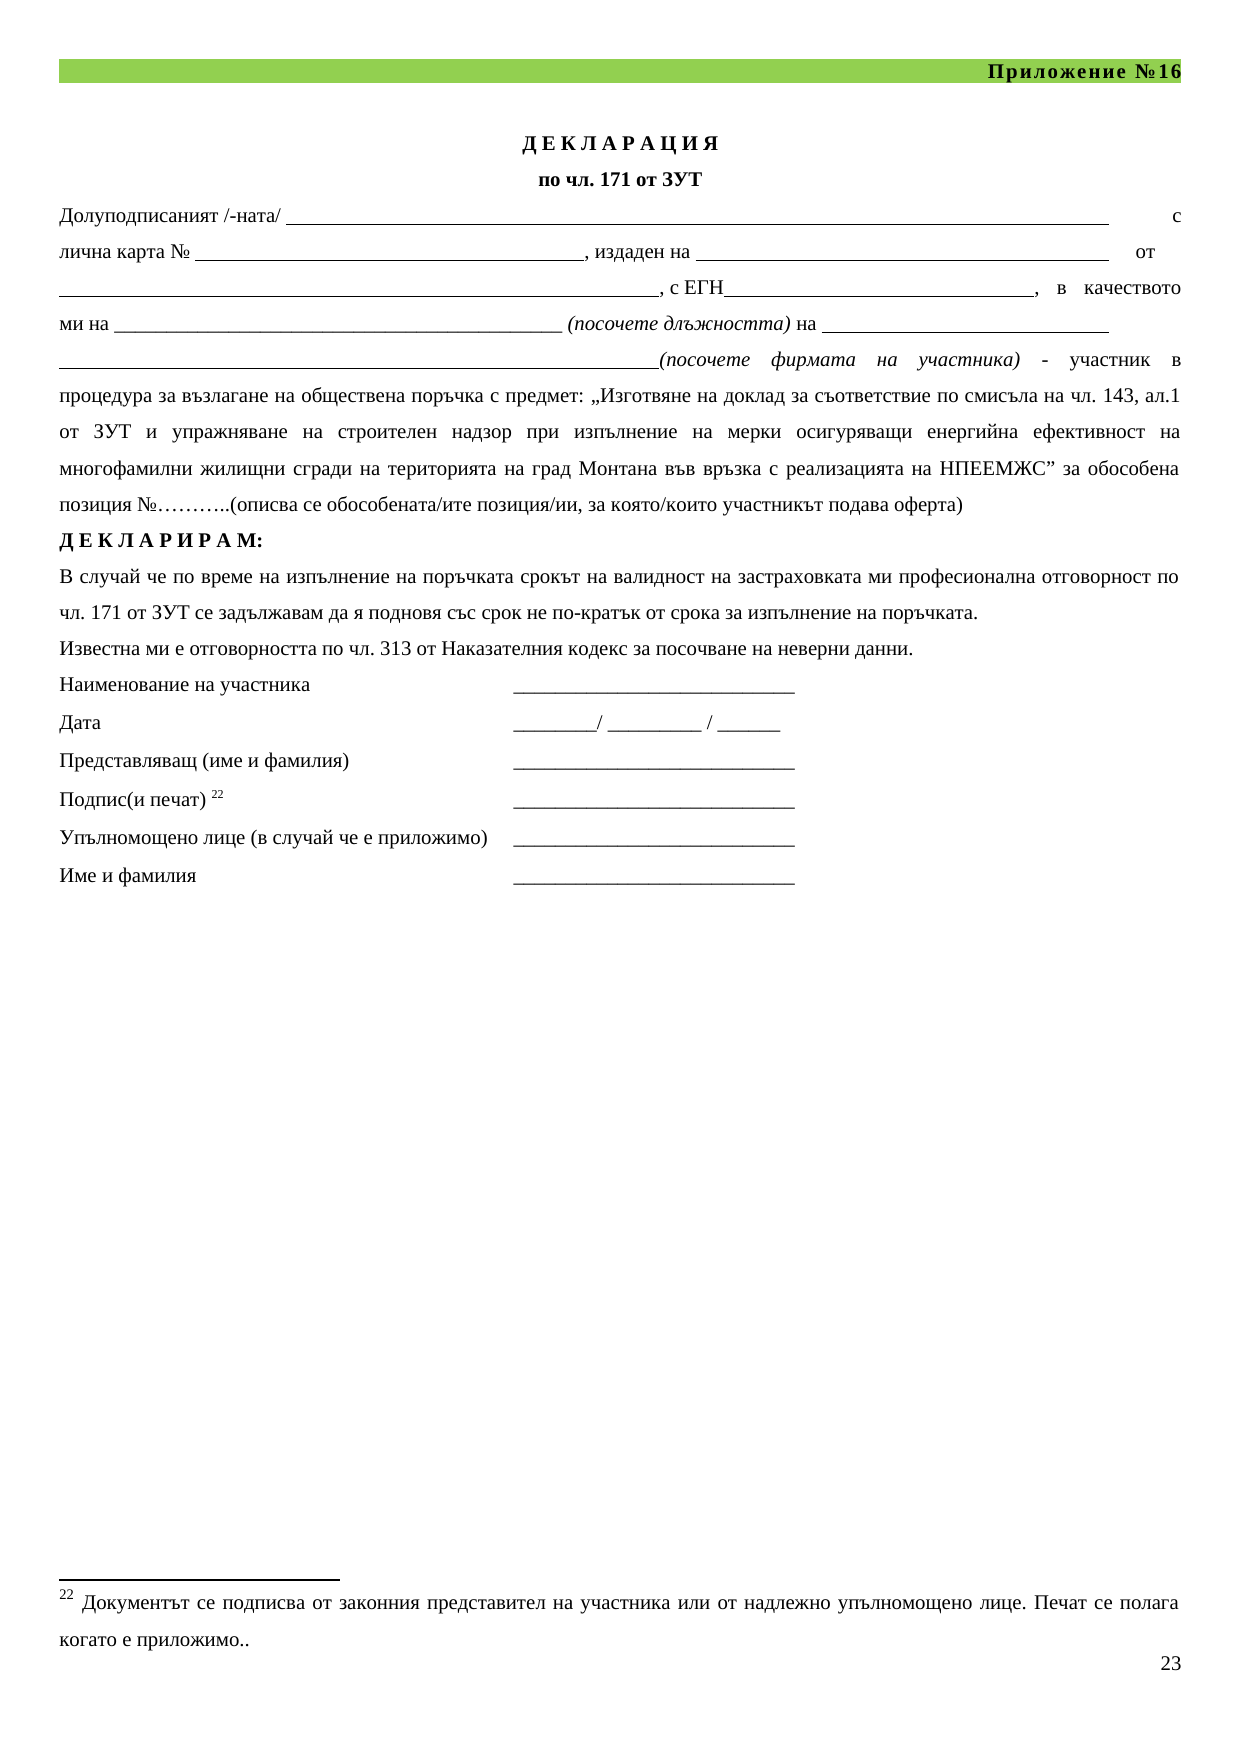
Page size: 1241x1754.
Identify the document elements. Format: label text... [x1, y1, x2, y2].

table_cell ___________________________ [502, 864, 1184, 902]
text Долуподписаният /-ната/ с лична карта № , издаден на от , с ЕГН , в качеството ми на ___________________________________________ (посочете длъжността) на (посочете фирмата на участника) - участник в процедура за възлагане на обществена поръчка с предмет: „Изготвяне на доклад за съответствие по смисъла на чл. 143, ал.1 от ЗУТ и упражняване на строителен надзор при изпълнение на мерки осигуряващи енергийна ефективност на многофамилни жилищни сгради на територията на град Монтана във връзка с реализацията на НПЕЕМЖС” за обособена позиция №………..(описва се обособената/ите позиция/ии, за която/които участникът подава оферта) [59, 203, 1181, 516]
table_cell Подпис(и печат) [48, 787, 502, 825]
text Известна ми е отговорността по чл. 313 от Наказателния кодекс за посочване на неверни данни. [59, 636, 1181, 660]
table_cell ________/ _________ / ______ [502, 710, 1184, 748]
table_header ___________________________ [502, 672, 1184, 710]
table_cell Име и фамилия [48, 864, 502, 902]
table_cell Упълномощено лице (в случай че е приложимо) [48, 825, 502, 863]
table_cell ___________________________ [502, 787, 1184, 825]
table_cell Представляващ (име и фамилия) [48, 749, 502, 787]
table_cell ___________________________ [502, 825, 1184, 863]
table_cell ___________________________ [502, 749, 1184, 787]
text Д Е К Л А Р А Ц И Я [59, 131, 1181, 155]
table_header Наименование на участника [48, 672, 502, 710]
text по чл. 171 от ЗУТ [59, 167, 1181, 191]
subtitle Приложение №16 [59, 59, 1181, 83]
text В случай че по време на изпълнение на поръчката срокът на валидност на застраховката ми професионална отговорност по чл. 171 от ЗУТ се задължавам да я подновя със срок не по-кратък от срока за изпълнение на поръчката. [59, 564, 1181, 624]
text Д Е К Л А Р И Р А М: [59, 528, 1181, 552]
table_cell Дата [48, 710, 502, 748]
